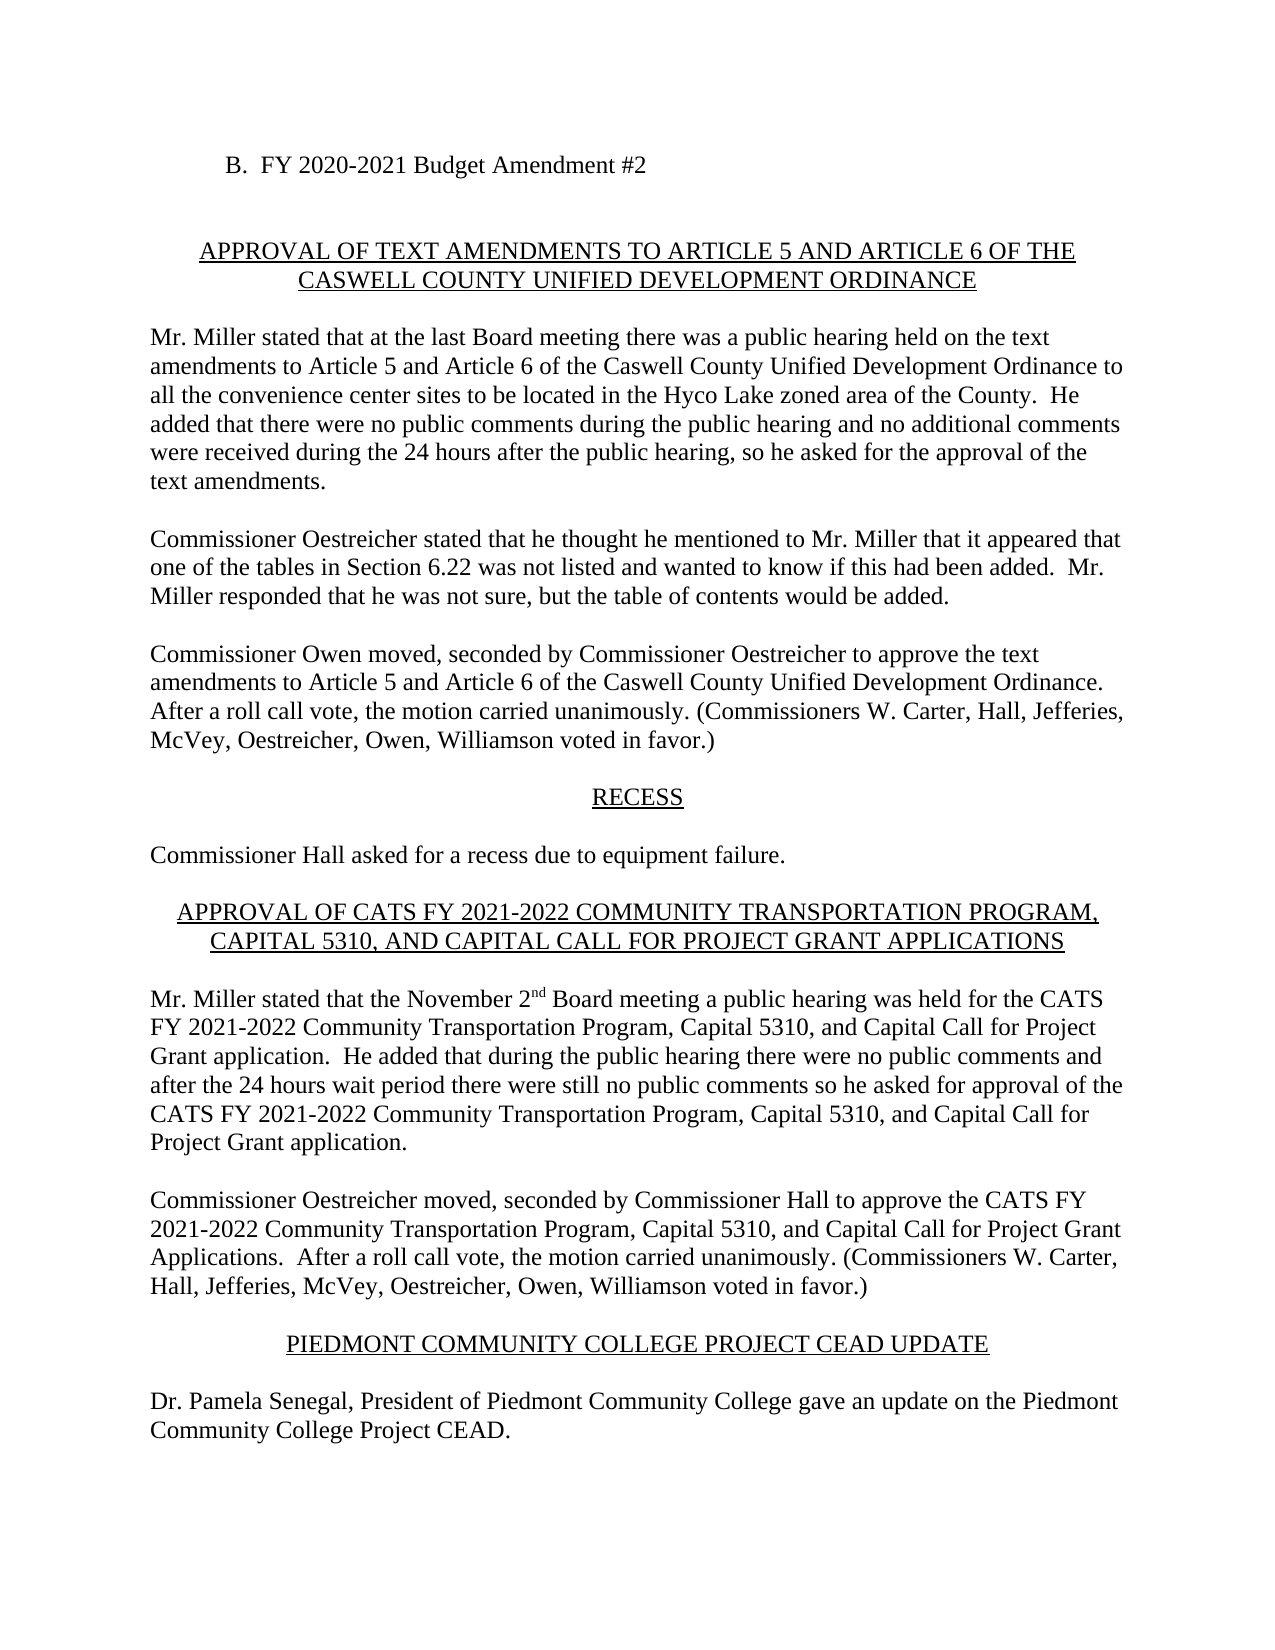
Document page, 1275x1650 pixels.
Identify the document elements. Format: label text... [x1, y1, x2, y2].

text Commissioner Oestreicher stated that he thought he mentioned to Mr. Miller that it appeared that one of the tables in Section 6.22 was not listed and wanted to know if this had been added. Mr. Miller responded that he was not sure, but the table of contents would be added. [150, 524, 1125, 610]
text Dr. Pamela Senegal, President of Piedmont Community College gave an update on the Piedmont Community College Project CEAD. [150, 1386, 1125, 1444]
text Commissioner Hall asked for a recess due to equipment failure. [150, 840, 1125, 869]
text APPROVAL OF CATS FY 2021-2022 COMMUNITY TRANSPORTATION PROGRAM, CAPITAL 5310, AND CAPITAL CALL FOR PROJECT GRANT APPLICATIONS [150, 897, 1125, 955]
text PIEDMONT COMMUNITY COLLEGE PROJECT CEAD UPDATE [150, 1329, 1125, 1357]
text B. FY 2020-2021 Budget Amendment #2 [161, 150, 1125, 179]
text Mr. Miller stated that the November 2nd Board meeting a public hearing was held for the CATS FY 2021-2022 Community Transportation Program, Capital 5310, and Capital Call for Project Grant application. He added that during the public hearing there were no public comments and after the 24 hours wait period there were still no public comments so he asked for approval of the CATS FY 2021-2022 Community Transportation Program, Capital 5310, and Capital Call for Project Grant application. [150, 984, 1125, 1156]
text APPROVAL OF TEXT AMENDMENTS TO ARTICLE 5 AND ARTICLE 6 OF THE CASWELL COUNTY UNIFIED DEVELOPMENT ORDINANCE [150, 236, 1125, 294]
text Commissioner Oestreicher moved, seconded by Commissioner Hall to approve the CATS FY 2021-2022 Community Transportation Program, Capital 5310, and Capital Call for Project Grant Applications. After a roll call vote, the motion carried unanimously. (Commissioners W. Carter, Hall, Jefferies, McVey, Oestreicher, Owen, Williamson voted in favor.) [150, 1185, 1125, 1300]
text RECESS [150, 782, 1125, 811]
text Mr. Miller stated that at the last Board meeting there was a public hearing held on the text amendments to Article 5 and Article 6 of the Caswell County Unified Development Ordinance to all the convenience center sites to be located in the Hyco Lake zoned area of the County. He added that there were no public comments during the public hearing and no additional comments were received during the 24 hours after the public hearing, so he asked for the approval of the text amendments. [150, 322, 1125, 495]
text Commissioner Owen moved, seconded by Commissioner Oestreicher to approve the text amendments to Article 5 and Article 6 of the Caswell County Unified Development Ordinance. After a roll call vote, the motion carried unanimously. (Commissioners W. Carter, Hall, Jefferies, McVey, Oestreicher, Owen, Williamson voted in favor.) [150, 639, 1125, 754]
